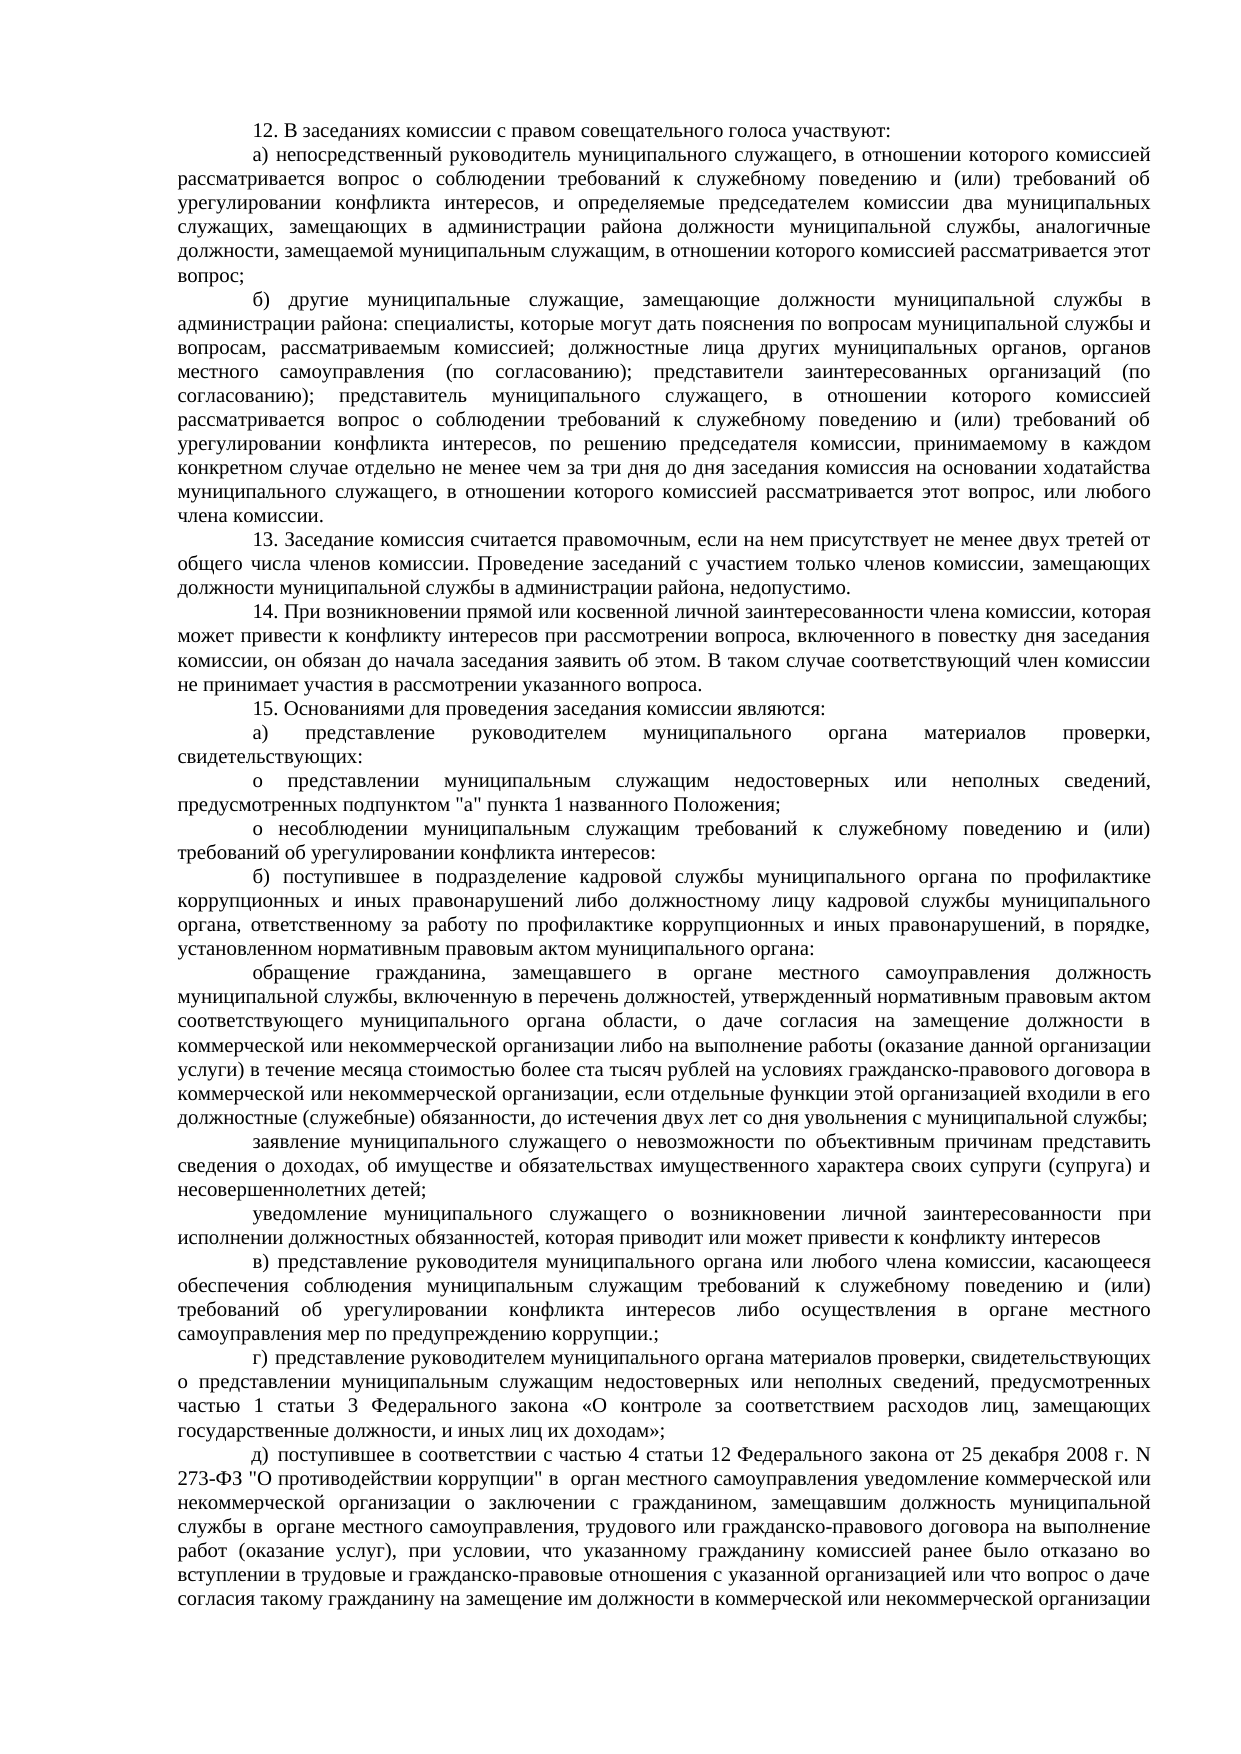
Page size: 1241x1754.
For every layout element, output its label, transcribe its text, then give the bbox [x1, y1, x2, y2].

text 13. Заседание комиссия считается правомочным, если на нем присутствует не менее двух третей от общего числа членов комиссии. Проведение заседаний с участием только членов комиссии, замещающих должности муниципальной службы в администрации района, недопустимо. [177, 527, 1152, 599]
text а) представление руководителем муниципального органа материалов проверки, свидетельствующих: [177, 720, 1152, 768]
text 12. В заседаниях комиссии с правом совещательного голоса участвуют: [177, 118, 1152, 142]
text обращение гражданина, замещавшего в органе местного самоуправления должность муниципальной службы, включенную в перечень должностей, утвержденный нормативным правовым актом соответствующего муниципального органа области, о даче согласия на замещение должности в коммерческой или некоммерческой организации либо на выполнение работы (оказание данной организации услуги) в течение месяца стоимостью более ста тысяч рублей на условиях гражданско-правового договора в коммерческой или некоммерческой организации, если отдельные функции этой организацией входили в его должностные (служебные) обязанности, до истечения двух лет со дня увольнения с муниципальной службы; [177, 960, 1152, 1129]
text б) поступившее в подразделение кадровой службы муниципального органа по профилактике коррупционных и иных правонарушений либо должностному лицу кадровой службы муниципального органа, ответственному за работу по профилактике коррупционных и иных правонарушений, в порядке, установленном нормативным правовым актом муниципального органа: [177, 864, 1152, 960]
text в) представление руководителя муниципального органа или любого члена комиссии, касающееся обеспечения соблюдения муниципальным служащим требований к служебному поведению и (или) требований об урегулировании конфликта интересов либо осуществления в органе местного самоуправления мер по предупреждению коррупции.; [177, 1249, 1152, 1345]
text 14. При возникновении прямой или косвенной личной заинтересованности члена комиссии, которая может привести к конфликту интересов при рассмотрении вопроса, включенного в повестку дня заседания комиссии, он обязан до начала заседания заявить об этом. В таком случае соответствующий член комиссии не принимает участия в рассмотрении указанного вопроса. [177, 599, 1152, 696]
text о представлении муниципальным служащим недостоверных или неполных сведений, предусмотренных подпунктом "а" пункта 1 названного Положения; [177, 768, 1152, 816]
text б) другие муниципальные служащие, замещающие должности муниципальной службы в администрации района: специалисты, которые могут дать пояснения по вопросам муниципальной службы и вопросам, рассматриваемым комиссией; должностные лица других муниципальных органов, органов местного самоуправления (по согласованию); представители заинтересованных организаций (по согласованию); представитель муниципального служащего, в отношении которого комиссией рассматривается вопрос о соблюдении требований к служебному поведению и (или) требований об урегулировании конфликта интересов, по решению председателя комиссии, принимаемому в каждом конкретном случае отдельно не менее чем за три дня до дня заседания комиссия на основании ходатайства муниципального служащего, в отношении которого комиссией рассматривается этот вопрос, или любого члена комиссии. [177, 287, 1152, 527]
text а) непосредственный руководитель муниципального служащего, в отношении которого комиссией рассматривается вопрос о соблюдении требований к служебному поведению и (или) требований об урегулировании конфликта интересов, и определяемые председателем комиссии два муниципальных служащих, замещающих в администрации района должности муниципальной службы, аналогичные должности, замещаемой муниципальным служащим, в отношении которого комиссией рассматривается этот вопрос; [177, 142, 1152, 287]
text 15. Основаниями для проведения заседания комиссии являются: [177, 696, 1152, 720]
text г) представление руководителем муниципального органа материалов проверки, свидетельствующих о представлении муниципальным служащим недостоверных или неполных сведений, предусмотренных частью 1 статьи 3 Федерального закона «О контроле за соответствием расходов лиц, замещающих государственные должности, и иных лиц их доходам»; [177, 1345, 1152, 1442]
text о несоблюдении муниципальным служащим требований к служебному поведению и (или) требований об урегулировании конфликта интересов: [177, 816, 1152, 864]
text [177, 1442, 1152, 1610]
text заявление муниципального служащего о невозможности по объективным причинам представить сведения о доходах, об имуществе и обязательствах имущественного характера своих супруги (супруга) и несовершеннолетних детей; [177, 1129, 1152, 1201]
text уведомление муниципального служащего о возникновении личной заинтересованности при исполнении должностных обязанностей, которая приводит или может привести к конфликту интересов [177, 1201, 1152, 1249]
